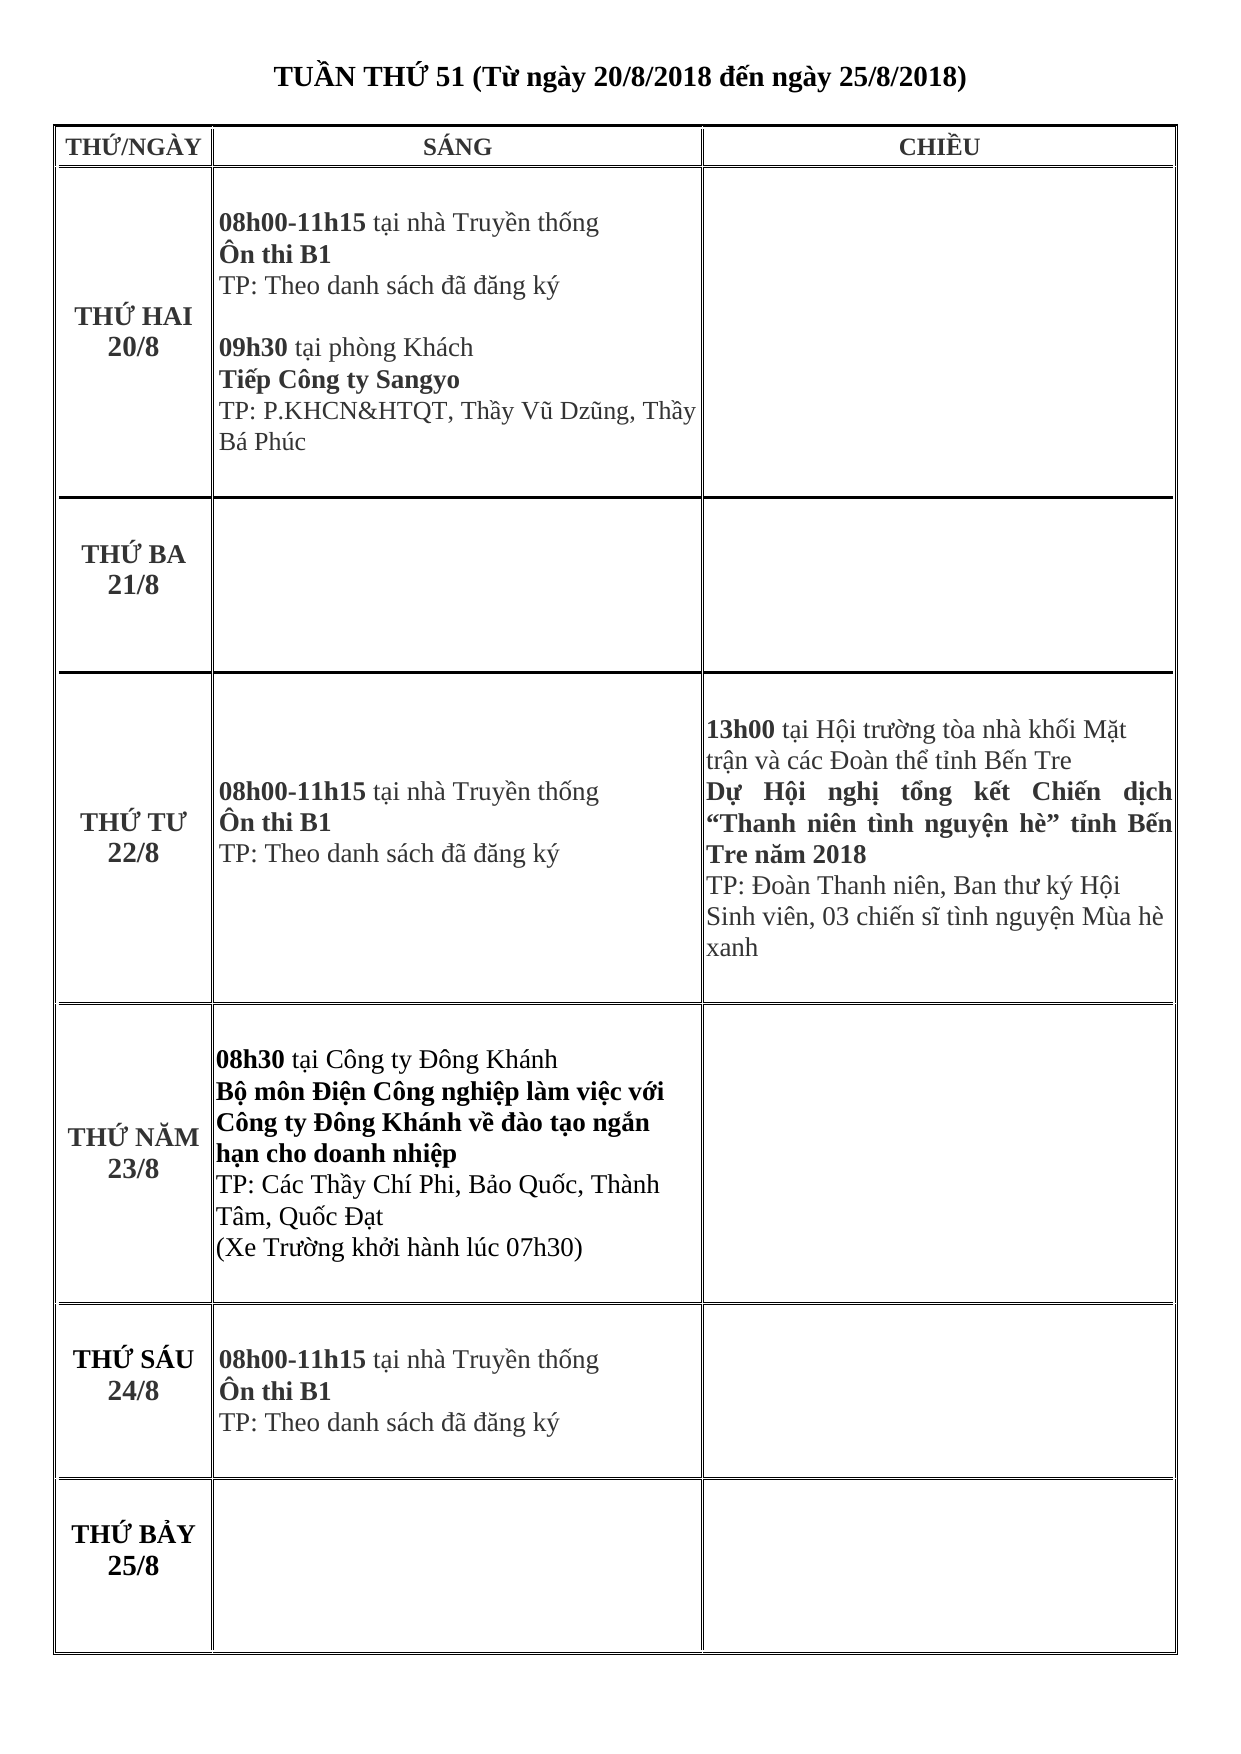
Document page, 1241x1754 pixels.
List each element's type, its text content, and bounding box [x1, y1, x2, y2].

table_cell THỨ NĂM 23/8 [56, 1001, 211, 1301]
table_cell 08h30 tại Công ty Đông Khánh Bộ môn Điện Công nghiệp làm việc với Công ty Đông Khánh về đào tạo ngắn hạn cho doanh nhiệp TP: Các Thầy Chí Phi, Bảo Quốc, Thành Tâm, Quốc Đạt (Xe Trường khởi hành lúc 07h30) [214, 1005, 701, 1301]
table_cell 08h00-11h15 tại nhà Truyền thống Ôn thi B1 TP: Theo danh sách đã đăng ký 09h30 tại phòng Khách Tiếp Công ty Sangyo TP: P.KHCN&HTQT, Thầy Vũ Dzũng, Thầy Bá Phúc [214, 168, 701, 496]
table_header CHIỀU [703, 127, 1175, 164]
table_header SÁNG [213, 127, 703, 164]
table_cell 13h00 tại Hội trường tòa nhà khối Mặt trận và các Đoàn thể tỉnh Bến Tre Dự Hội nghị tổng kết Chiến dịch “Thanh niên tình nguyện hè” tỉnh Bến Tre năm 2018 TP: Đoàn Thanh niên, Ban thư ký Hội Sinh viên, 03 chiến sĩ tình nguyện Mùa hè xanh [704, 671, 1175, 1001]
table_cell 08h00-11h15 tại nhà Truyền thống Ôn thi B1 TP: Theo danh sách đã đăng ký [214, 674, 701, 1001]
table_cell THỨ SÁU 24/8 [56, 1301, 211, 1477]
text TUẦN THỨ 51 (Từ ngày 20/8/2018 đến ngày 25/8/2018) [59, 61, 1181, 93]
table_cell THỨ TƯ 22/8 [56, 671, 211, 1001]
table_cell 08h00-11h15 tại nhà Truyền thống Ôn thi B1 TP: Theo danh sách đã đăng ký [214, 1305, 701, 1477]
table_cell [704, 1001, 1175, 1301]
table_cell [214, 499, 701, 671]
table_cell [213, 1480, 703, 1652]
table_cell THỨ HAI 20/8 [56, 165, 211, 496]
table_cell [704, 496, 1175, 671]
table_cell [703, 1477, 1176, 1652]
table_header THỨ/NGÀY [56, 127, 212, 164]
table_cell [704, 165, 1175, 496]
table_cell [704, 1301, 1175, 1477]
table_cell THỨ BẢY 25/8 [54, 1477, 212, 1652]
table_cell THỨ BA 21/8 [56, 496, 211, 671]
